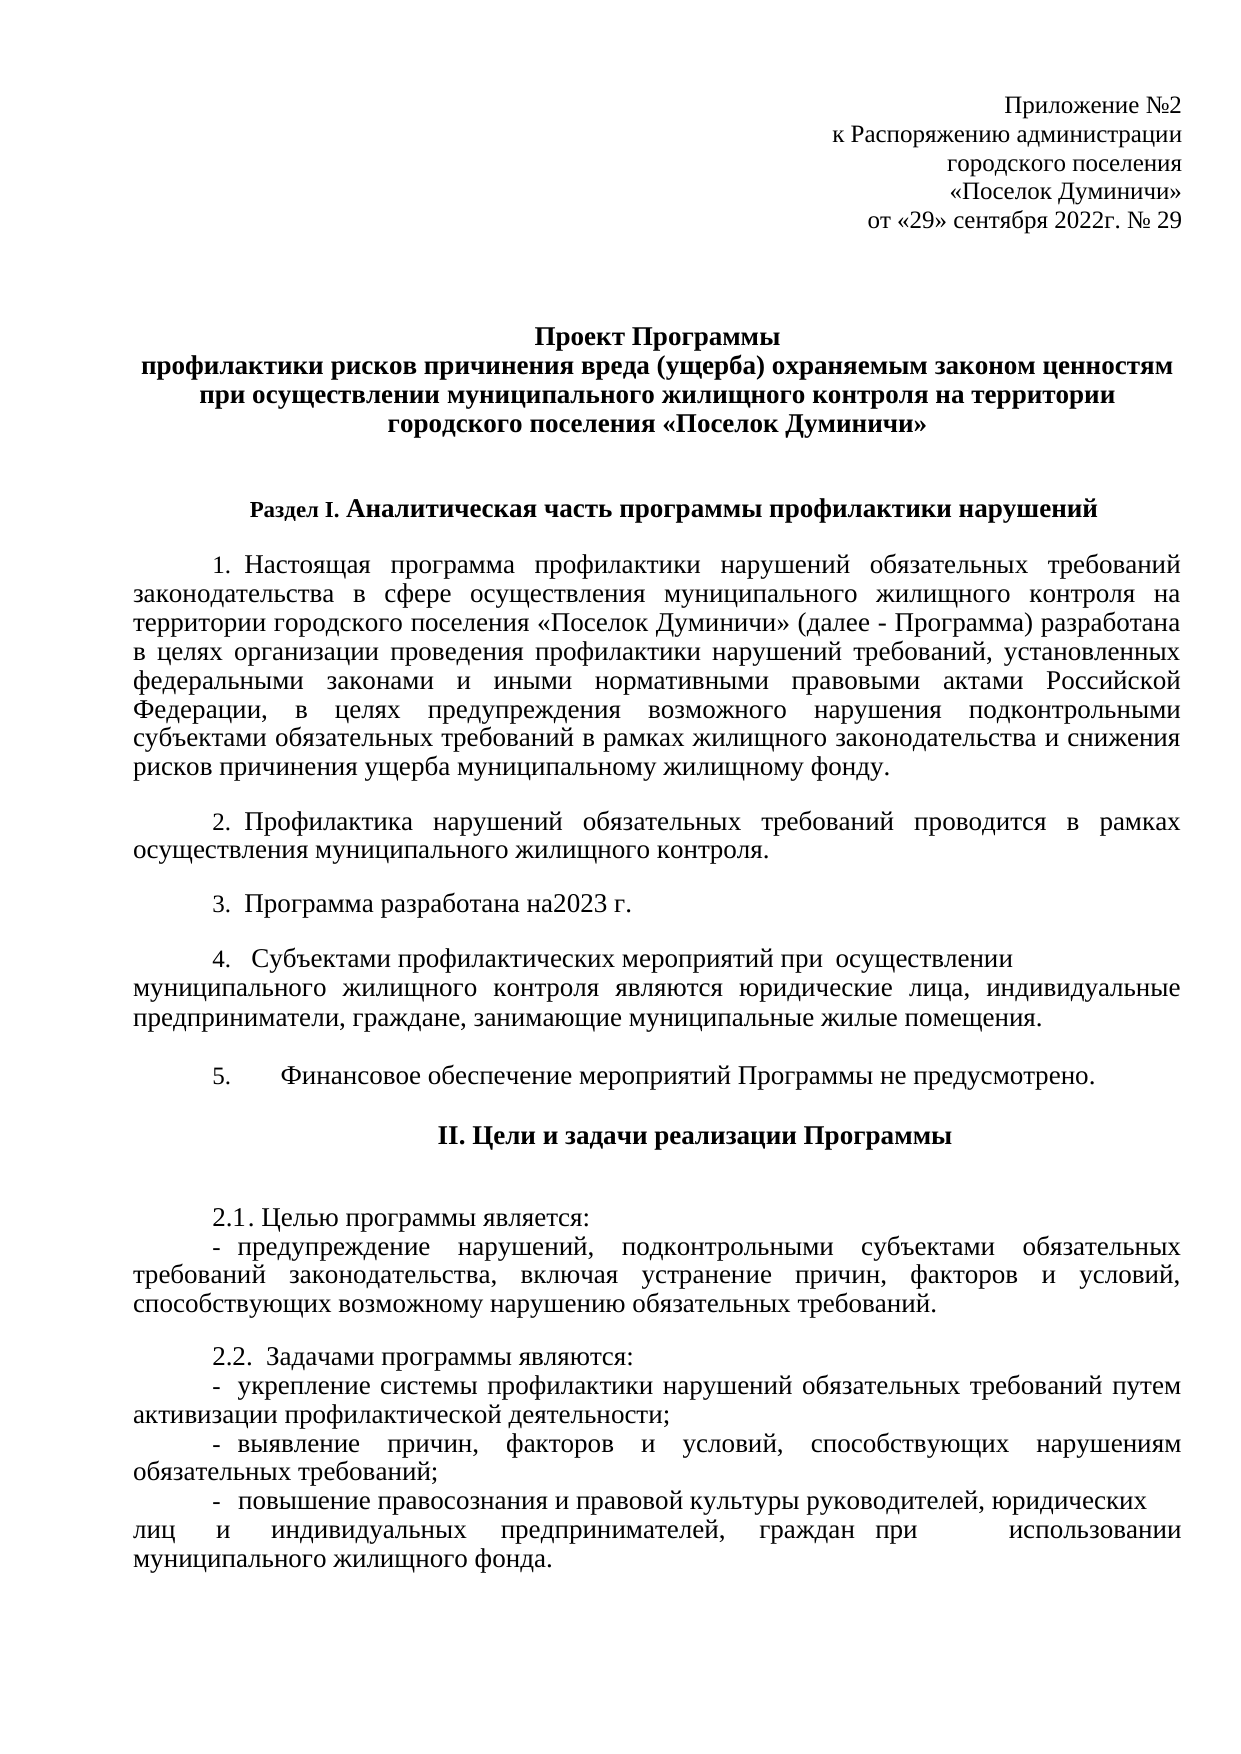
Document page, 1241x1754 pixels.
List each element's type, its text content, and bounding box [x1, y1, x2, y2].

list предупреждение нарушений, подконтрольными субъектами обязательных требований законодательства, включая устранение причин, факторов и условий, способствующих возможному нарушению обязательных требований. [133, 1232, 1182, 1318]
list Настоящая программа профилактики нарушений обязательных требований законодательства в сфере осуществления муниципального жилищного контроля на территории городского поселения «Поселок Думиничи» (далее - Программа) разработана в целях организации проведения профилактики нарушений требований, установленных федеральными законами и иными нормативными правовыми актами Российской Федерации, в целях предупреждения возможного нарушения подконтрольными субъектами обязательных требований в рамках жилищного законодательства и снижения рисков причинения ущерба муниципальному жилищному фонду. [133, 551, 1182, 782]
text Приложение №2 [133, 90, 1182, 119]
list Профилактика нарушений обязательных требований проводится в рамках осуществления муниципального жилищного контроля. [133, 807, 1182, 864]
list . Целью программы является: [212, 1203, 1182, 1232]
text к Распоряжению администрации [133, 119, 1182, 148]
list Программа разработана на2023 г. [133, 890, 1182, 919]
text «Поселок Думиничи» [133, 176, 1182, 205]
list Задачами программы являются: [212, 1342, 1182, 1371]
text Раздел I. Аналитическая часть программы профилактики нарушений [170, 494, 1178, 523]
text профилактики рисков причинения вреда (ущерба) охраняемым законом ценностям при осуществлении муниципального жилищного контроля на территории городского поселения «Поселок Думиничи» [133, 352, 1182, 438]
list II. Цели и задачи реализации Программы [208, 1119, 1182, 1150]
text Проект Программы [133, 323, 1182, 352]
list повышение правосознания и правовой культуры руководителей, юридических [133, 1487, 1182, 1516]
text лиц и индивидуальных предпринимателей, граждан при использовании муниципального жилищного фонда. [133, 1516, 1182, 1573]
list выявление причин, факторов и условий, способствующих нарушениям обязательных требований; [133, 1429, 1182, 1487]
list Финансовое обеспечение мероприятий Программы не предусмотрено. [133, 1061, 1182, 1090]
text городского поселения [133, 148, 1182, 176]
list Субъектами профилактических мероприятий при осуществлении муниципального жилищного контроля являются юридические лица, индивидуальные предприниматели, граждане, занимающие муниципальные жилые помещения. [133, 944, 1182, 1032]
list укрепление системы профилактики нарушений обязательных требований путем активизации профилактической деятельности; [133, 1371, 1182, 1429]
text от «29» сентября 2022г. № 29 [133, 205, 1182, 234]
